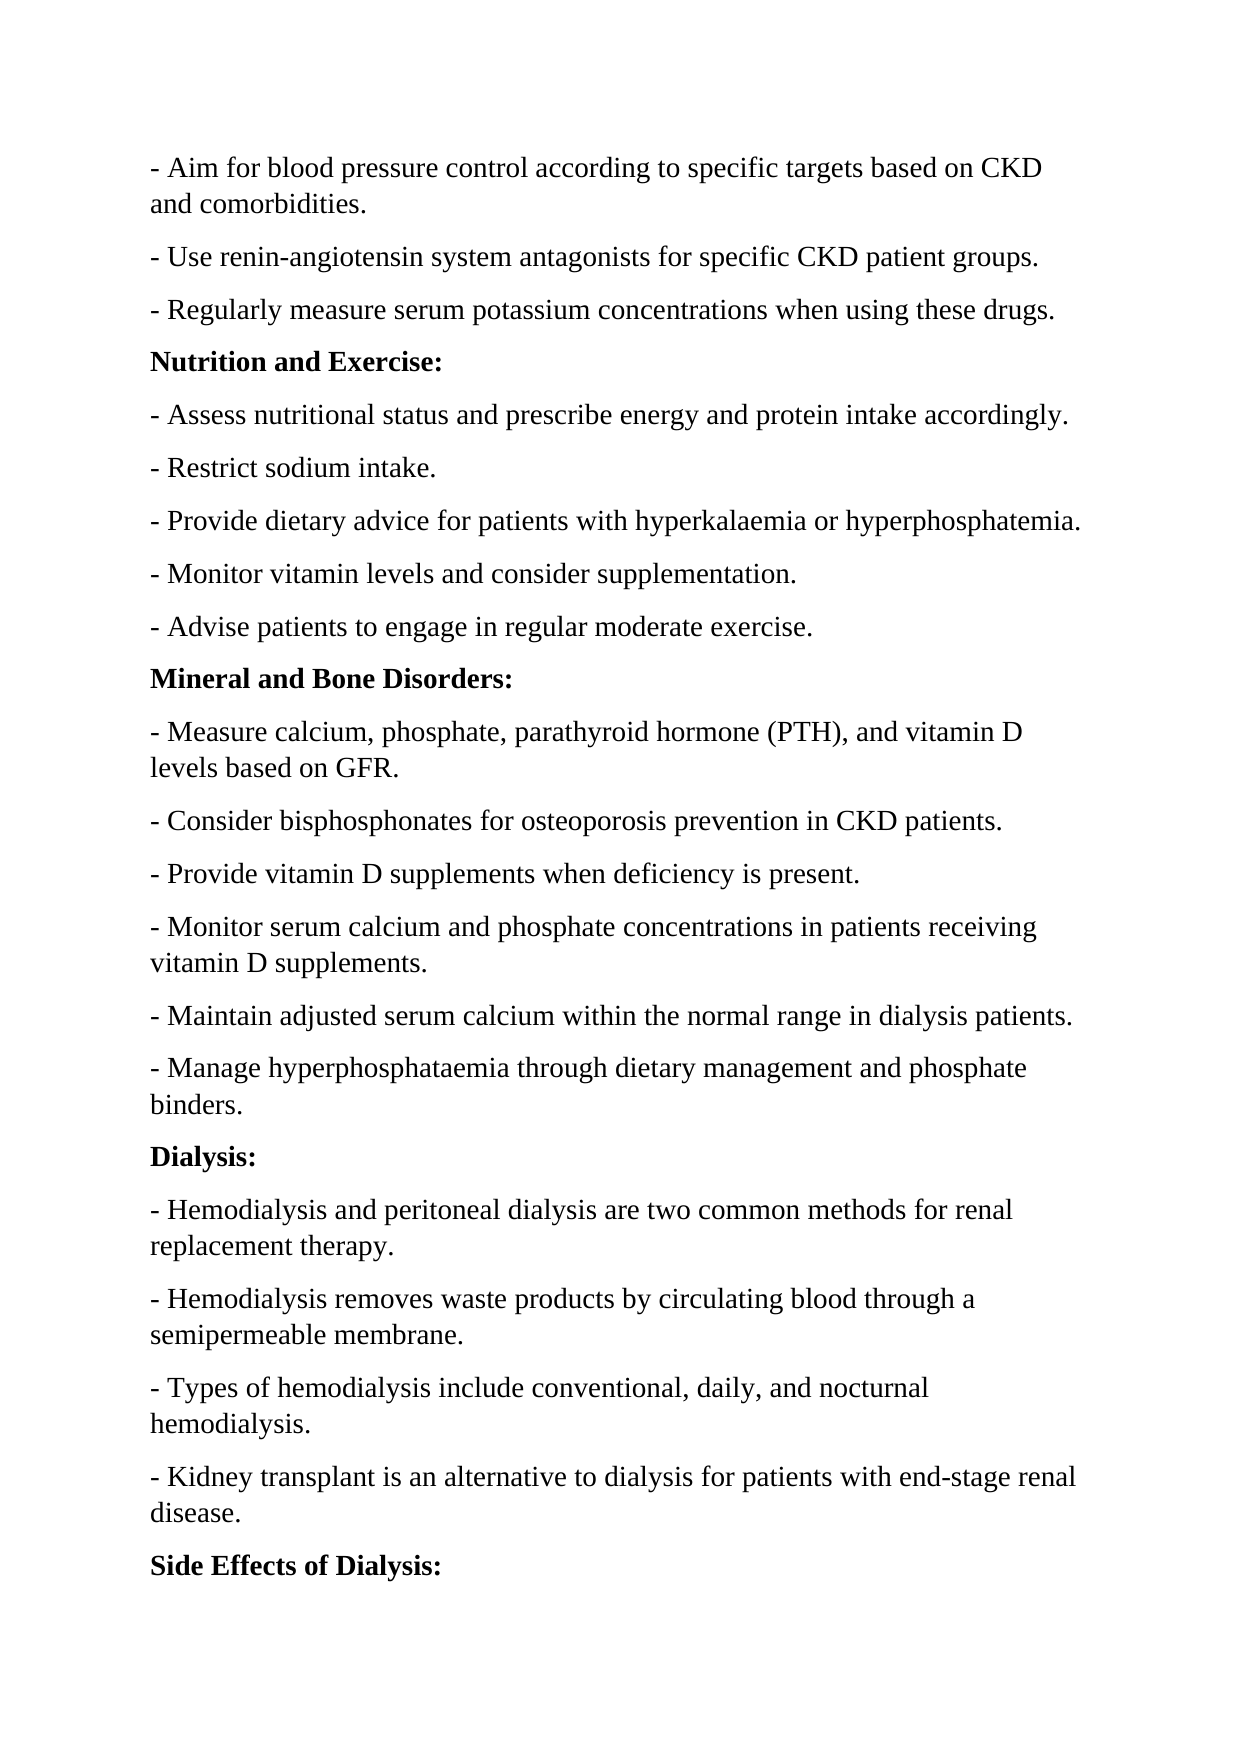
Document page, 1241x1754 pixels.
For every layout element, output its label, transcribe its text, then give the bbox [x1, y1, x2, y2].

text - Maintain adjusted serum calcium within the normal range in dialysis patients. [150, 998, 1090, 1031]
text - Manage hyperphosphataemia through dietary management and phosphate binders. [150, 1051, 1090, 1120]
text - Regularly measure serum potassium concentrations when using these drugs. [150, 292, 1090, 325]
text - Monitor serum calcium and phosphate concentrations in patients receiving vitamin D supplements. [150, 909, 1090, 978]
text - Types of hemodialysis include conventional, daily, and nocturnal hemodialysis. [150, 1370, 1090, 1440]
text - Consider bisphosphonates for osteoporosis prevention in CKD patients. [150, 803, 1090, 837]
text - Provide vitamin D supplements when deficiency is present. [150, 856, 1090, 889]
text Dialysis: [150, 1139, 1090, 1173]
text Side Effects of Dialysis: [150, 1548, 1090, 1582]
text - Advise patients to engage in regular moderate exercise. [150, 609, 1090, 642]
text - Use renin-angiotensin system antagonists for specific CKD patient groups. [150, 239, 1090, 272]
text - Aim for blood pressure control according to specific targets based on CKD and comorbidities. [150, 150, 1090, 220]
text Mineral and Bone Disorders: [150, 661, 1090, 695]
text Nutrition and Exercise: [150, 344, 1090, 378]
text - Assess nutritional status and prescribe energy and protein intake accordingly. [150, 397, 1090, 431]
text - Restrict sodium intake. [150, 450, 1090, 484]
text - Monitor vitamin levels and consider supplementation. [150, 556, 1090, 589]
text - Hemodialysis and peritoneal dialysis are two common methods for renal replacement therapy. [150, 1192, 1090, 1262]
text - Hemodialysis removes waste products by circulating blood through a semipermeable membrane. [150, 1281, 1090, 1351]
text - Provide dietary advice for patients with hyperkalaemia or hyperphosphatemia. [150, 503, 1090, 537]
text - Measure calcium, phosphate, parathyroid hormone (PTH), and vitamin D levels based on GFR. [150, 714, 1090, 784]
text - Kidney transplant is an alternative to dialysis for patients with end-stage renal disease. [150, 1459, 1090, 1529]
